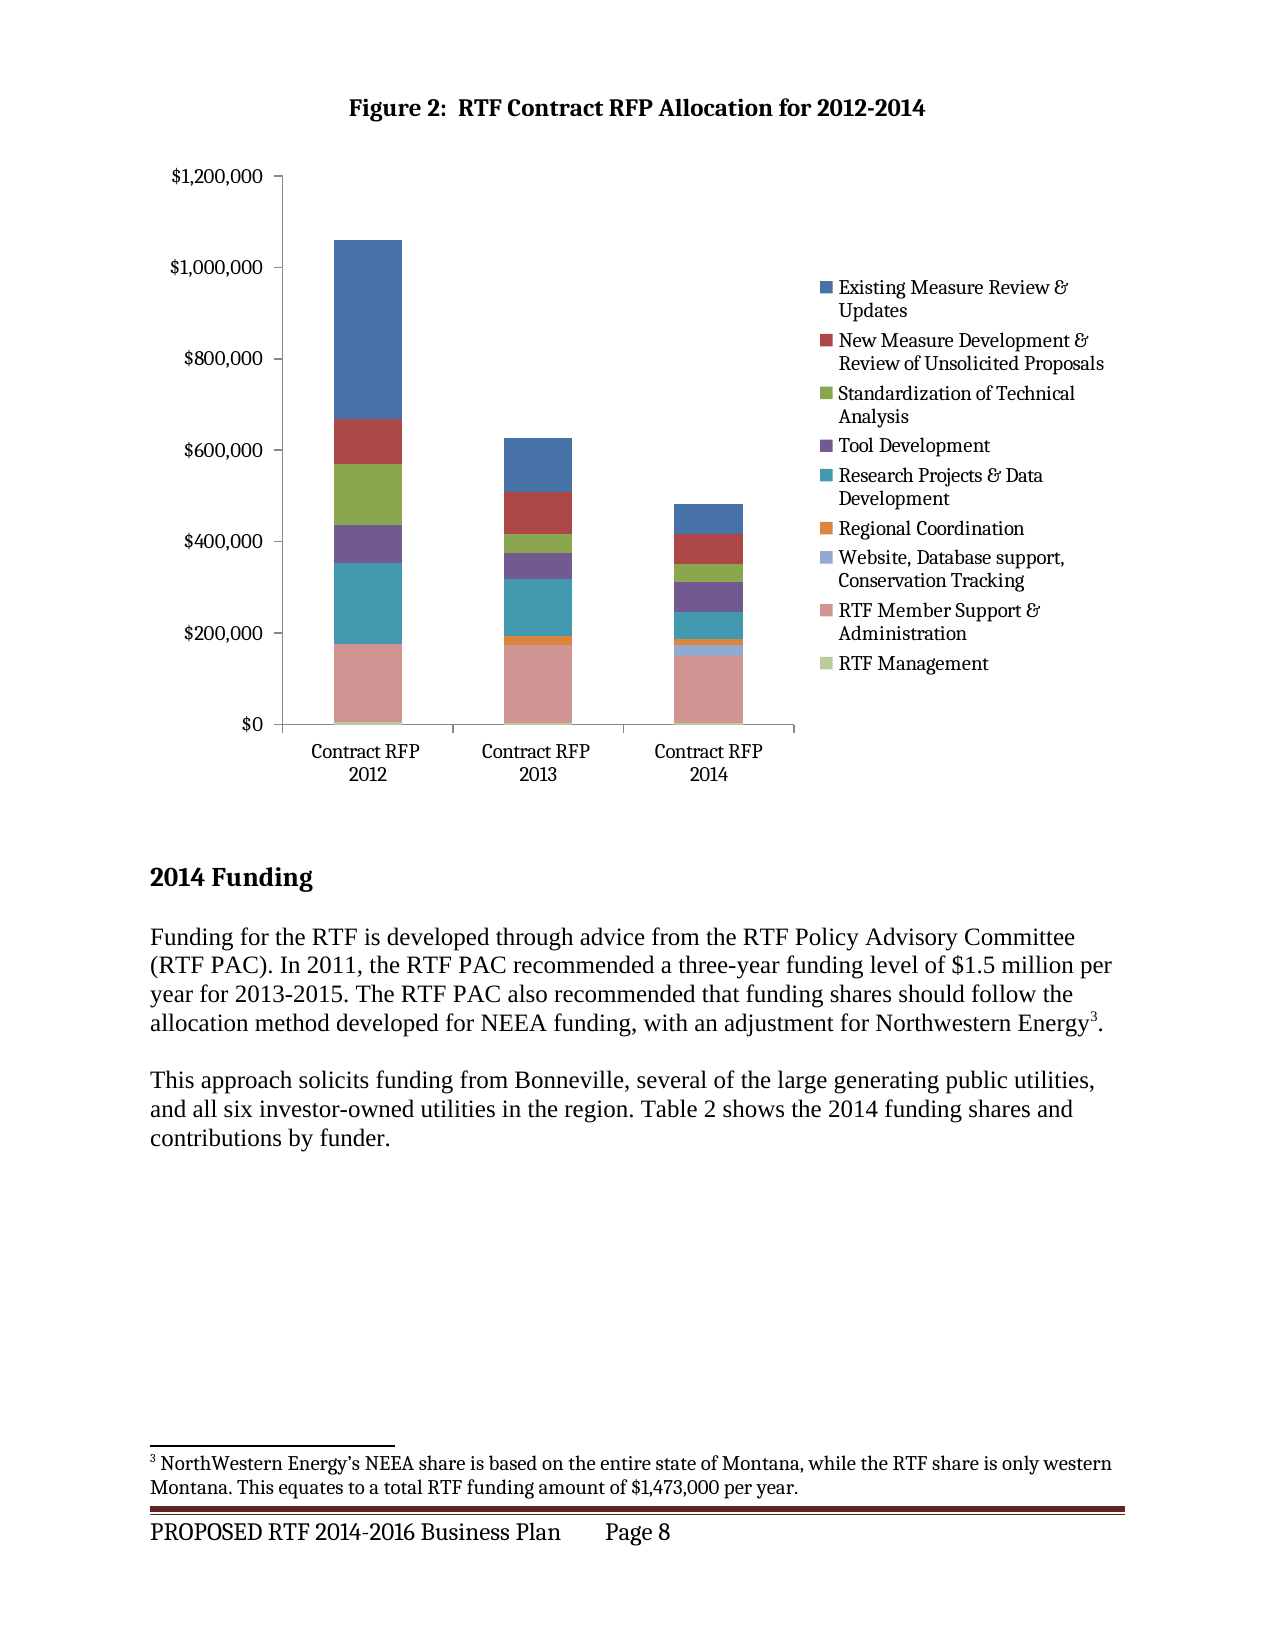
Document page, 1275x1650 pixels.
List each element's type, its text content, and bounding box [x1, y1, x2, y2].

text Funding for the RTF is developed through advice from the RTF Policy Advisory Committee (RTF PAC). In 2011, the RTF PAC recommended a three-year funding level of $1.5 million per year for 2013-2015. The RTF PAC also recommended that funding shares should follow the allocation method developed for NEEA funding, with an adjustment for Northwestern Energy. [150, 922, 1125, 1037]
text This approach solicits funding from Bonneville, several of the large generating public utilities, and all six investor-owned utilities in the region. Table 2 shows the 2014 funding shares and contributions by funder. [150, 1065, 1125, 1152]
text 2014 Funding [150, 862, 1125, 893]
text Figure 2: RTF Contract RFP Allocation for 2012-2014 [150, 94, 1125, 122]
